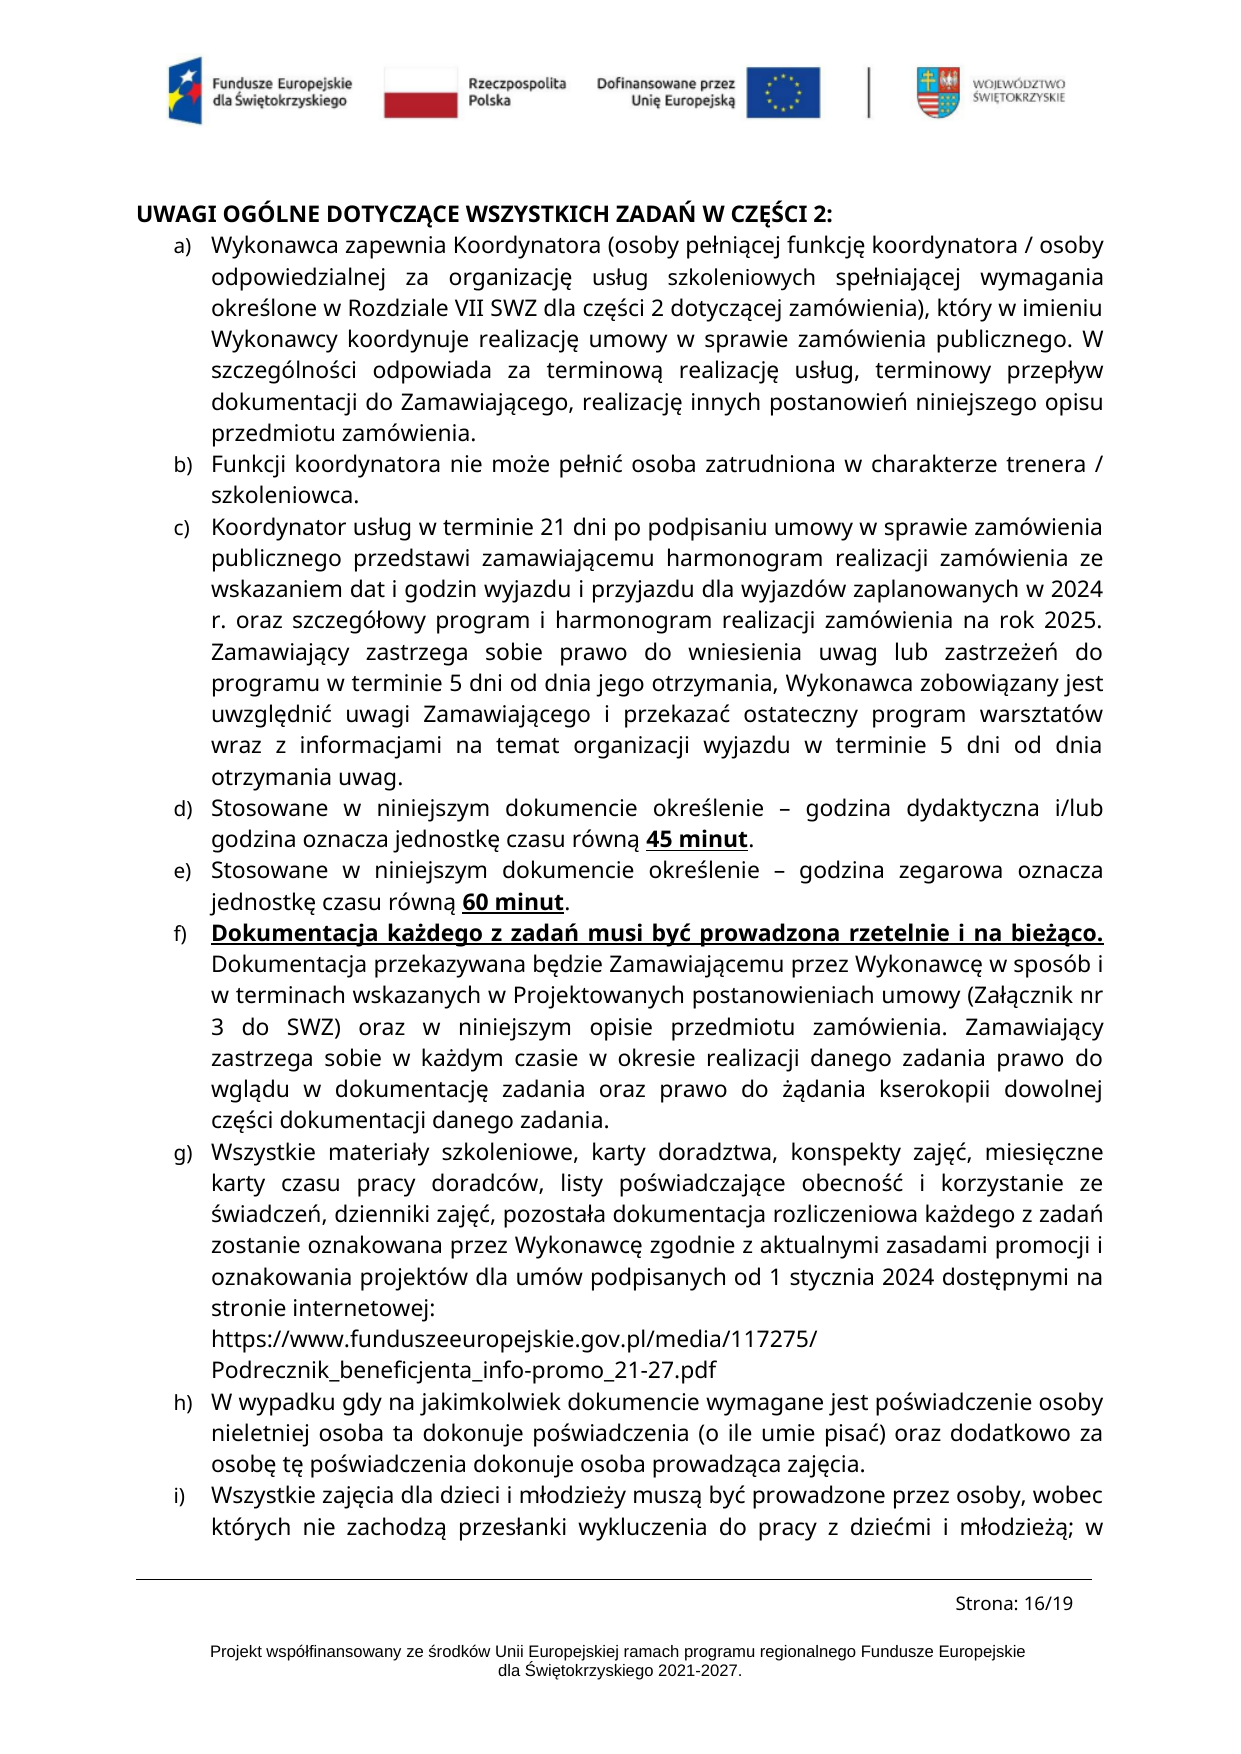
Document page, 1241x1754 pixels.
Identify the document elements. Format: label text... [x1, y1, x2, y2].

picture [135, 14, 1105, 139]
text https://www.funduszeeuropejskie.gov.pl/media/117275/Podrecznik_beneficjenta_info-promo_21-27.pdf [211, 1323, 1104, 1386]
list Wykonawca zapewnia Koordynatora (osoby pełniącej funkcję koordynatora / osoby odpowiedzialnej za organizację usług szkoleniowych spełniającej wymagania określone w Rozdziale VII SWZ dla części 2 dotyczącej zamówienia), który w imieniu Wykonawcy koordynuje realizację umowy w sprawie zamówienia publicznego. W szczególności odpowiada za terminową realizację usług, terminowy przepływ dokumentacji do Zamawiającego, realizację innych postanowień niniejszego opisu przedmiotu zamówienia. [173, 229, 1104, 448]
list Stosowane w niniejszym dokumencie określenie – godzina dydaktyczna i/lub godzina oznacza jednostkę czasu równą 45 minut. [173, 792, 1104, 854]
list Dokumentacja każdego z zadań musi być prowadzona rzetelnie i na bieżąco. Dokumentacja przekazywana będzie Zamawiającemu przez Wykonawcę w sposób i w terminach wskazanych w Projektowanych postanowieniach umowy (Załącznik nr 3 do SWZ) oraz w niniejszym opisie przedmiotu zamówienia. Zamawiający zastrzega sobie w każdym czasie w okresie realizacji danego zadania prawo do wglądu w dokumentację zadania oraz prawo do żądania kserokopii dowolnej części dokumentacji danego zadania. [173, 917, 1104, 1136]
list Koordynator usług w terminie 21 dni po podpisaniu umowy w sprawie zamówienia publicznego przedstawi zamawiającemu harmonogram realizacji zamówienia ze wskazaniem dat i godzin wyjazdu i przyjazdu dla wyjazdów zaplanowanych w 2024 r. oraz szczegółowy program i harmonogram realizacji zamówienia na rok 2025. Zamawiający zastrzega sobie prawo do wniesienia uwag lub zastrzeżeń do programu w terminie 5 dni od dnia jego otrzymania, Wykonawca zobowiązany jest uwzględnić uwagi Zamawiającego i przekazać ostateczny program warsztatów wraz z informacjami na temat organizacji wyjazdu w terminie 5 dni od dnia otrzymania uwag. [173, 511, 1104, 792]
text UWAGI OGÓLNE DOTYCZĄCE WSZYSTKICH ZADAŃ W CZĘŚCI 2: [136, 198, 1104, 229]
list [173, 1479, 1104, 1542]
list Stosowane w niniejszym dokumencie określenie – godzina zegarowa oznacza jednostkę czasu równą 60 minut. [173, 854, 1104, 917]
list W wypadku gdy na jakimkolwiek dokumencie wymagane jest poświadczenie osoby nieletniej osoba ta dokonuje poświadczenia (o ile umie pisać) oraz dodatkowo za osobę tę poświadczenia dokonuje osoba prowadząca zajęcia. [173, 1386, 1104, 1479]
list Wszystkie materiały szkoleniowe, karty doradztwa, konspekty zajęć, miesięczne karty czasu pracy doradców, listy poświadczające obecność i korzystanie ze świadczeń, dzienniki zajęć, pozostała dokumentacja rozliczeniowa każdego z zadań zostanie oznakowana przez Wykonawcę zgodnie z aktualnymi zasadami promocji i oznakowania projektów dla umów podpisanych od 1 stycznia 2024 dostępnymi na stronie internetowej: [173, 1136, 1104, 1323]
list Funkcji koordynatora nie może pełnić osoba zatrudniona w charakterze trenera / szkoleniowca. [173, 448, 1104, 511]
